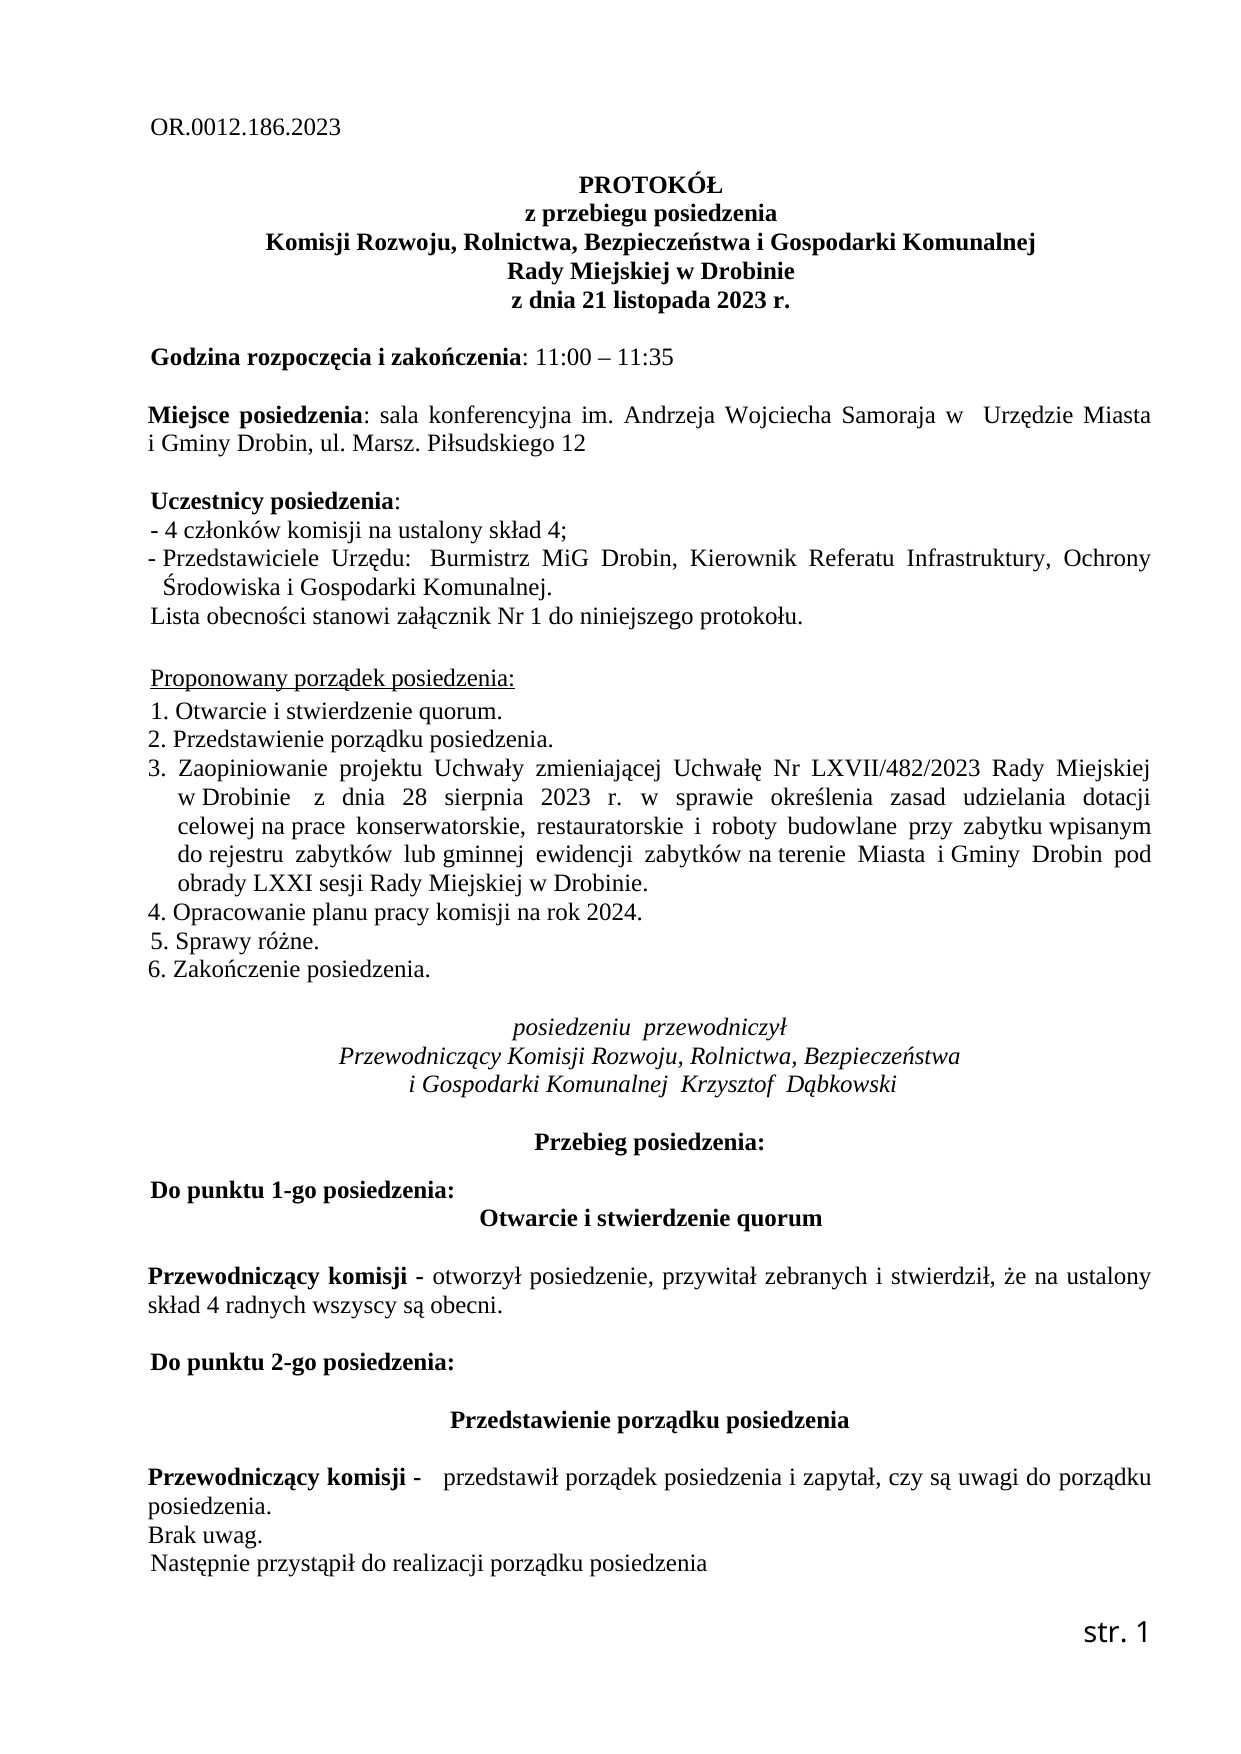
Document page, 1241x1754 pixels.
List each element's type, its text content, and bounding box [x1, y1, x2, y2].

text 4. Opracowanie planu pracy komisji na rok 2024. [148, 897, 1152, 926]
text OR.0012.186.2023 [150, 112, 1152, 141]
text Rady Miejskiej w Drobinie [150, 256, 1152, 285]
list posiedzeniu przewodniczył [148, 1012, 1152, 1041]
list Przewodniczący Komisji Rozwoju, Rolnictwa, Bezpieczeństwa [148, 1041, 1152, 1069]
text PROTOKÓŁ [150, 170, 1152, 198]
text - Przedstawiciele Urzędu: Burmistrz MiG Drobin, Kierownik Referatu Infrastruktury, Ochrony Środowiska i Gospodarki Komunalnej. [148, 543, 1152, 601]
text Przebieg posiedzenia: [148, 1127, 1152, 1156]
text Godzina rozpoczęcia i zakończenia: 11:00 – 11:35 [150, 342, 1152, 371]
text Do punktu 1-go posiedzenia: [150, 1175, 1152, 1203]
text Do punktu 2-go posiedzenia: [150, 1347, 1152, 1376]
text Uczestnicy posiedzenia: [150, 486, 1152, 515]
text Komisji Rozwoju, Rolnictwa, Bezpieczeństwa i Gospodarki Komunalnej [150, 227, 1152, 256]
text Miejsce posiedzenia: sala konferencyjna im. Andrzeja Wojciecha Samoraja w Urzędzie Miasta i Gminy Drobin, ul. Marsz. Piłsudskiego 12 [148, 400, 1152, 457]
text Następnie przystąpił do realizacji porządku posiedzenia [150, 1548, 1152, 1577]
text Proponowany porządek posiedzenia: [150, 663, 1152, 691]
text 3. Zaopiniowanie projektu Uchwały zmieniającej Uchwałę Nr LXVII/482/2023 Rady Miejskiej w Drobinie z dnia 28 sierpnia 2023 r. w sprawie określenia zasad udzielania dotacji celowej na prace konserwatorskie, restauratorskie i roboty budowlane przy zabytku wpisanym do rejestru zabytków lub gminnej ewidencji zabytków na terenie Miasta i Gminy Drobin pod obrady LXXI sesji Rady Miejskiej w Drobinie. [148, 753, 1152, 897]
text 1. Otwarcie i stwierdzenie quorum. [150, 696, 1152, 724]
list Przedstawienie porządku posiedzenia [148, 1405, 1152, 1433]
list i Gospodarki Komunalnej Krzysztof Dąbkowski [148, 1069, 1152, 1098]
text z przebiegu posiedzenia [150, 198, 1152, 227]
text z dnia 21 listopada 2023 r. [150, 285, 1152, 313]
text Brak uwag. [148, 1520, 1152, 1548]
text Lista obecności stanowi załącznik Nr 1 do niniejszego protokołu. [150, 601, 1152, 630]
text 5. Sprawy różne. [150, 926, 1152, 954]
text Otwarcie i stwierdzenie quorum [150, 1203, 1152, 1232]
text Przewodniczący komisji - przedstawił porządek posiedzenia i zapytał, czy są uwagi do porządku posiedzenia. [148, 1462, 1152, 1520]
list 2. Przedstawienie porządku posiedzenia. [148, 724, 1152, 753]
text - 4 członków komisji na ustalony skład 4; [150, 515, 1152, 543]
text Przewodniczący komisji - otworzył posiedzenie, przywitał zebranych i stwierdził, że na ustalony skład 4 radnych wszyscy są obecni. [148, 1261, 1152, 1318]
text 6. Zakończenie posiedzenia. [148, 954, 1152, 983]
